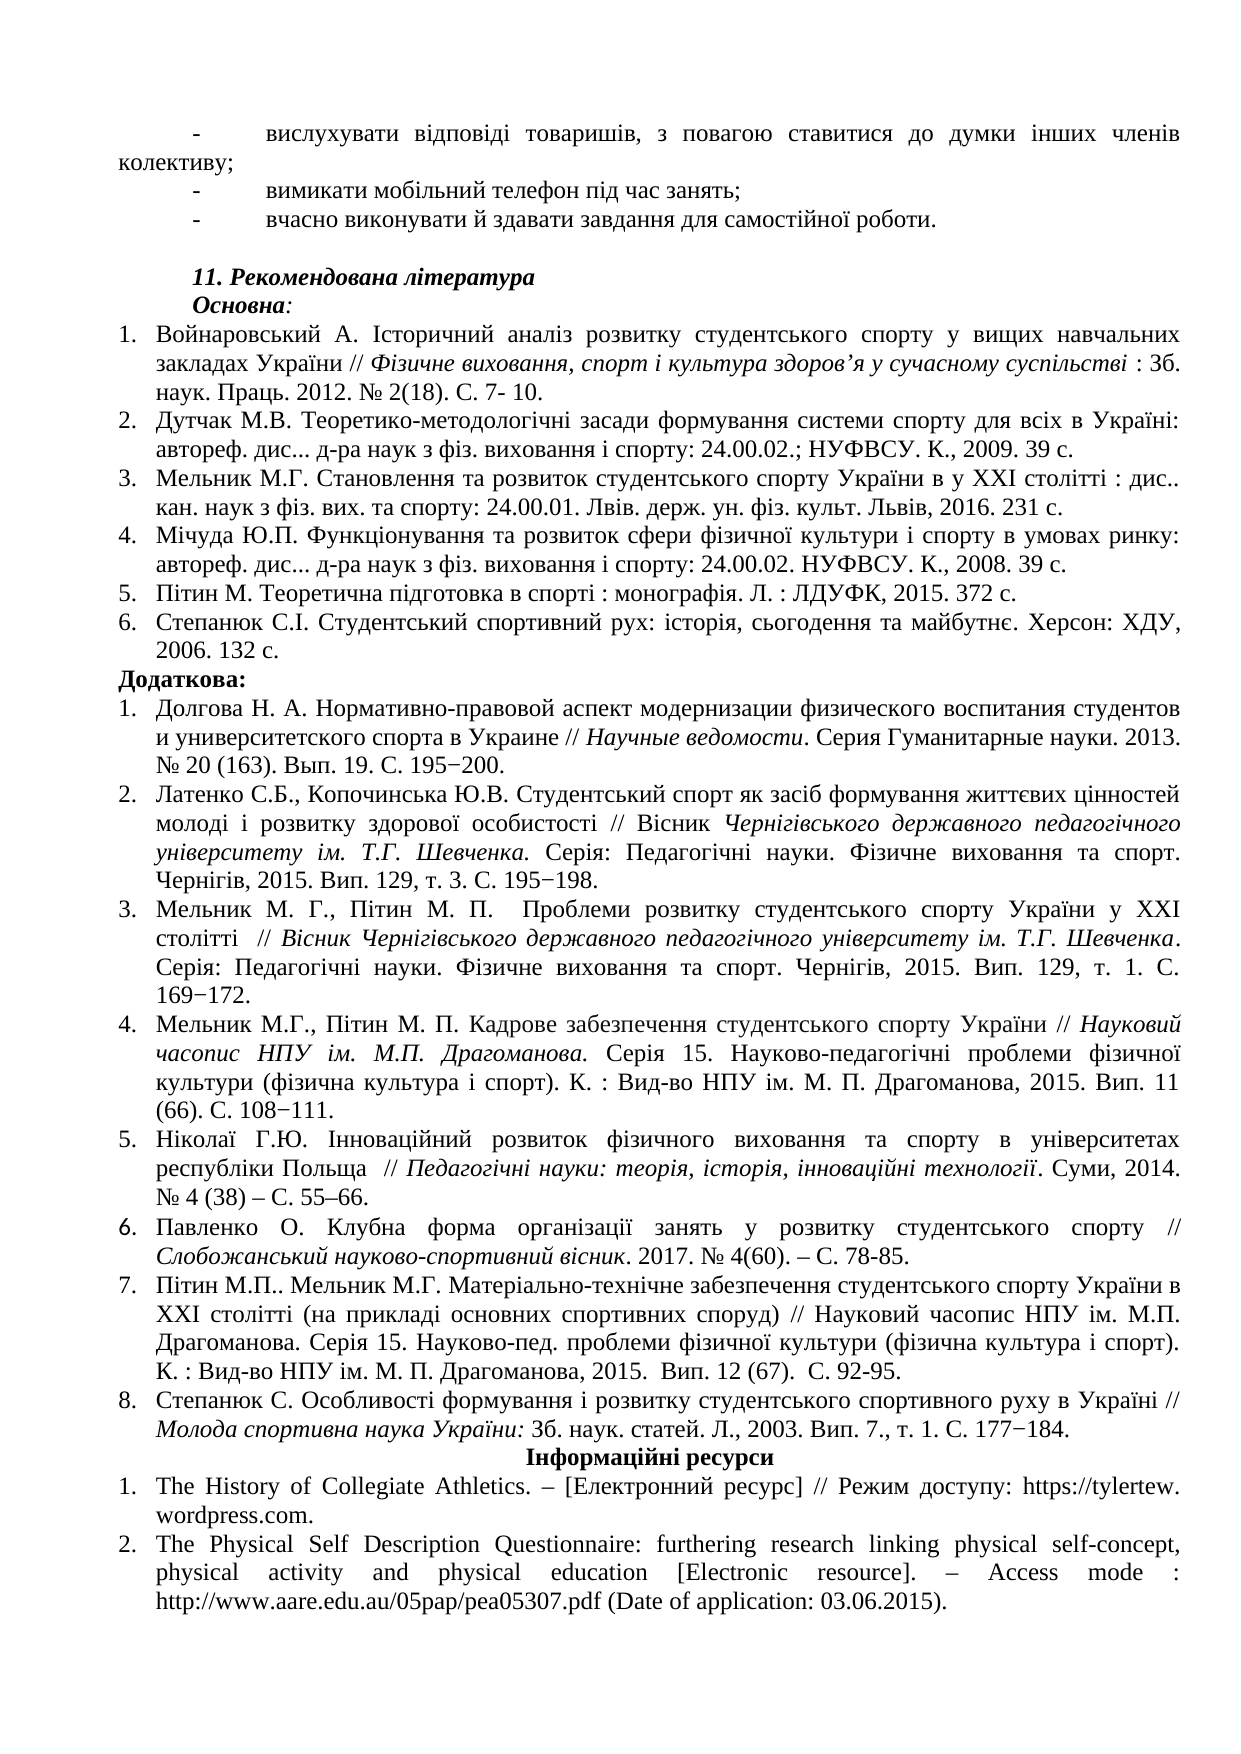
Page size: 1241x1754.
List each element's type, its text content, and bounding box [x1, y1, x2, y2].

text Інформаційні ресурси [118, 1442, 1181, 1471]
list The History of Collegiate Athletics. – [Електронний ресурс] // Режим доступу: https://tylertew. wordpress.com. [118, 1471, 1181, 1529]
list Мельник М.Г. Становлення та розвиток студентського спорту України в у ХХІ столітті : дис.. кан. наук з фіз. вих. та спорту: 24.00.01. Лвів. держ. ун. фіз. культ. Львів, 2016. 231 с. [118, 463, 1181, 521]
text - вимикати мобільний телефон під час занять; [118, 176, 1181, 204]
list Пітин М.П.. Мельник М.Г. Матеріально-технічне забезпечення студентського спорту України в ХХІ столітті (на прикладі основних спортивних споруд) // Науковий часопис НПУ ім. М.П. Драгоманова. Серія 15. Науково-пед. проблеми фізичної культури (фізична культура і спорт). К. : Вид-во НПУ ім. М. П. Драгоманова, 2015. Вип. 12 (67). С. 92-95. [118, 1270, 1181, 1385]
list Дутчак М.В. Теоретико-методологічні засади формування системи спорту для всіх в Україні: автореф. дис... д-ра наук з фіз. виховання і спорту: 24.00.02.; НУФВСУ. К., 2009. 39 с. [118, 406, 1181, 463]
text - вислухувати відповіді товаришів, з повагою ставитися до думки інших членів колективу; [118, 118, 1181, 176]
list Латенко С.Б., Копочинська Ю.В. Студентський спорт як засіб формування життєвих цінностей молоді і розвитку здорової особистості // Вісник Чернігівського державного педагогічного університету ім. Т.Г. Шевченка. Серія: Педагогічні науки. Фізичне виховання та спорт. Чернігів, 2015. Вип. 129, т. 3. С. 195−198. [118, 779, 1181, 894]
list Ніколаї Г.Ю. Інноваційний розвиток фізичного виховання та спорту в університетах республіки Польща // Педагогічні науки: теорія, історія, інноваційні технології. Суми, 2014. № 4 (38) – С. 55–66. [118, 1124, 1181, 1211]
text Додаткова: [118, 664, 1181, 693]
list Степанюк С. Особливості формування і розвитку студентського спортивного руху в Україні // Молода спортивна наука України: Зб. наук. статей. Л., 2003. Вип. 7., т. 1. С. 177−184. [118, 1385, 1181, 1442]
list Мельник М.Г., Пітин М. П. Кадрове забезпечення студентського спорту України // Науковий часопис НПУ ім. М.П. Драгоманова. Серія 15. Науково-педагогічні проблеми фізичної культури (фізична культура і спорт). К. : Вид-во НПУ ім. М. П. Драгоманова, 2015. Вип. 11 (66). С. 108−111. [118, 1009, 1181, 1124]
list Долгова Н. А. Нормативно-правовой аспект модернизации физического воспитания студентов и университетского спорта в Украине // Научные ведомости. Серия Гуманитарные науки. 2013. № 20 (163). Вып. 19. С. 195−200. [118, 693, 1181, 779]
text - вчасно виконувати й здавати завдання для самостійної роботи. [118, 204, 1181, 233]
list Пітин М. Теоретична підготовка в спорті : монографія. Л. : ЛДУФК, 2015. 372 с. [118, 578, 1181, 607]
list Мельник М. Г., Пітин М. П. Проблеми розвитку студентського спорту України у ХХІ столітті // Вісник Чернігівського державного педагогічного університету ім. Т.Г. Шевченка. Серія: Педагогічні науки. Фізичне виховання та спорт. Чернігів, 2015. Вип. 129, т. 1. С. 169−172. [118, 894, 1181, 1009]
text 11. Рекомендована література [118, 262, 1181, 291]
list Степанюк С.І. Студентський спортивний рух: історія, сьогодення та майбутнє. Херсон: ХДУ, 2006. 132 с. [118, 607, 1181, 664]
list Мічуда Ю.П. Функціонування та розвиток сфери фізичної культури і спорту в умовах ринку: автореф. дис... д-ра наук з фіз. виховання і спорту: 24.00.02. НУФВСУ. К., 2008. 39 с. [118, 521, 1181, 578]
list Павленко О. Клубна форма організації занять у розвитку студентського спорту // Слобожанський науково-спортивний вісник. 2017. № 4(60). – С. 78-85. [118, 1211, 1181, 1270]
list Войнаровський А. Історичний аналіз розвитку студентського спорту у вищих навчальних закладах України // Фізичне виховання, спорт і культура здоров’я у сучасному суспільстві : Зб. наук. Праць. 2012. № 2(18). С. 7- 10. [118, 319, 1181, 406]
text Основна: [118, 291, 1181, 319]
list The Physical Self Description Questionnaire: furthering research linking physical self-concept, physical activity and physical education [Electronic resource]. – Access mode : http://www.aare.edu.au/05pap/pea05307.pdf (Date of application: 03.06.2015). [118, 1529, 1181, 1615]
